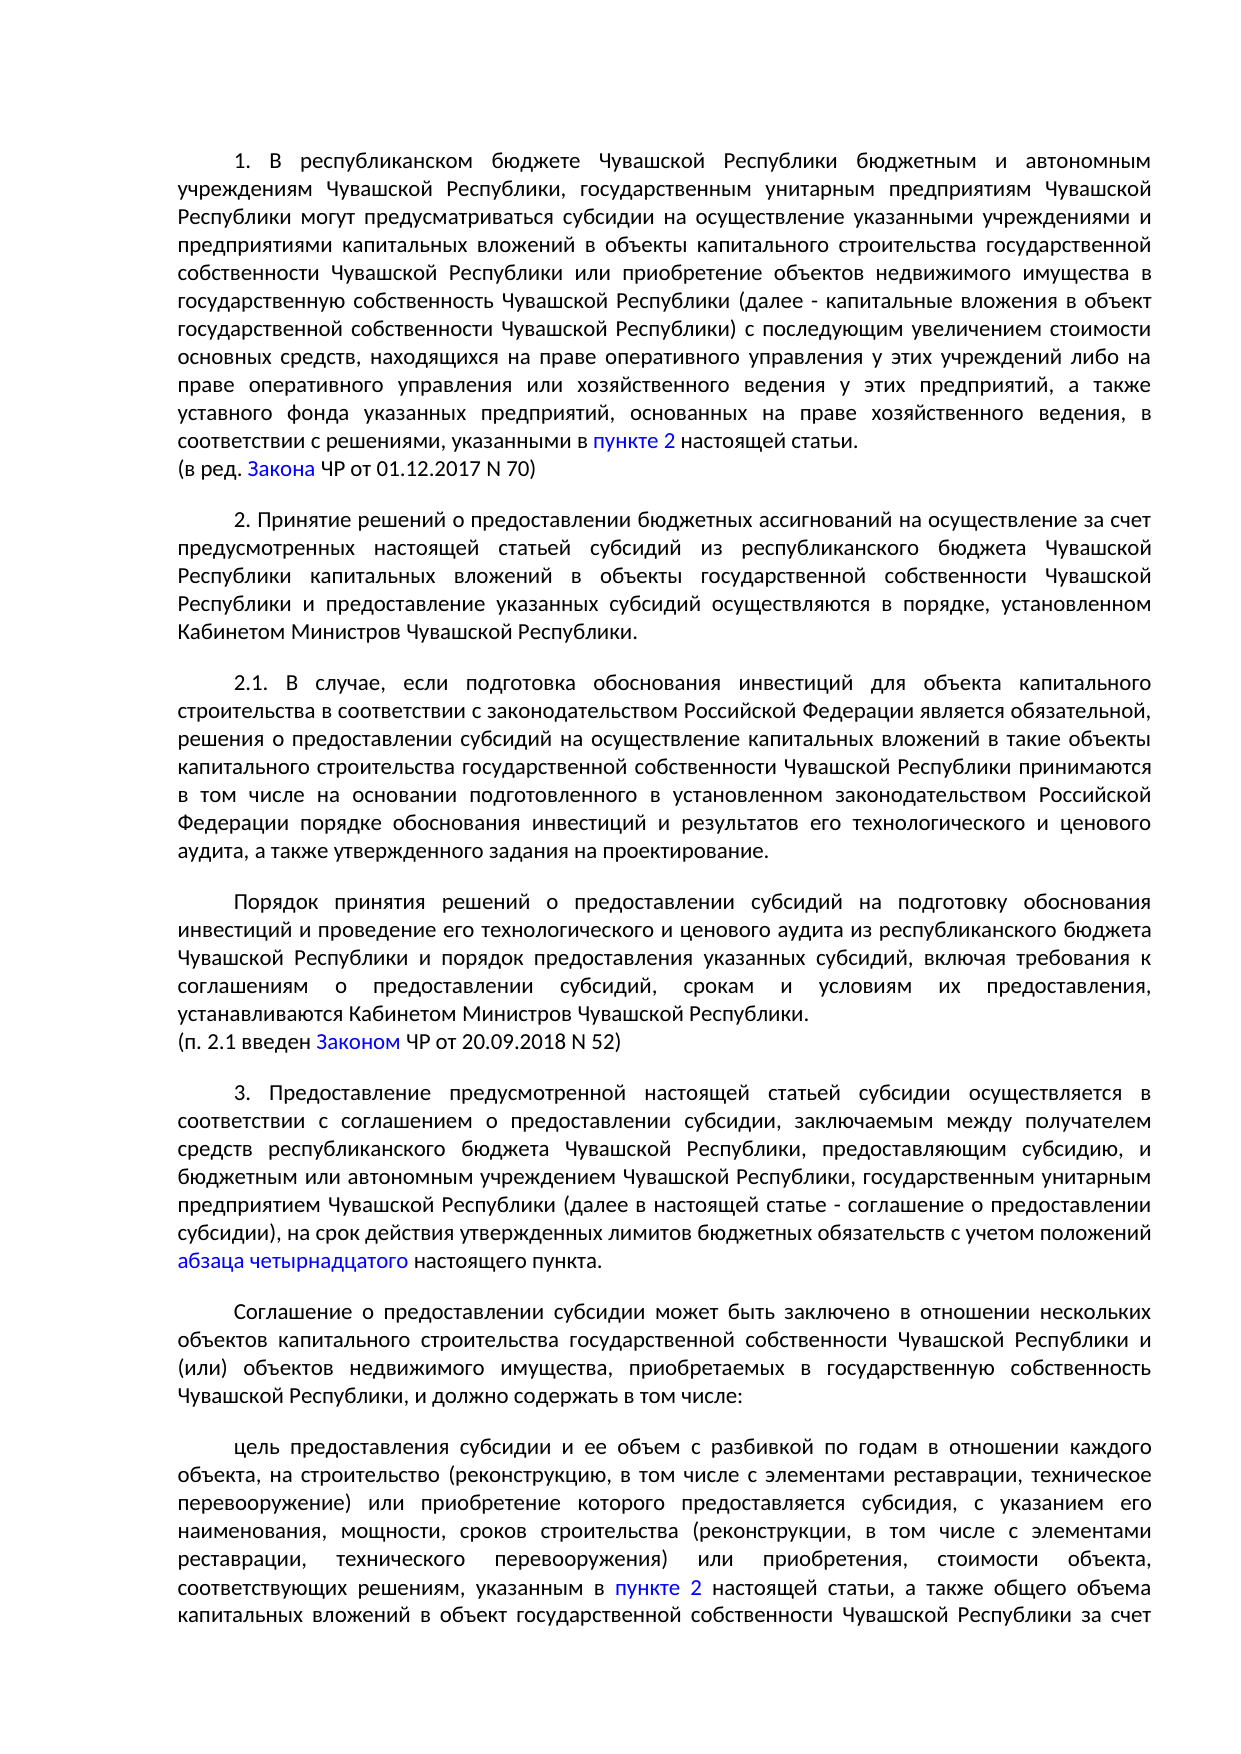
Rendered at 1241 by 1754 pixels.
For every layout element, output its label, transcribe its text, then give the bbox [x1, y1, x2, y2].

text 2. Принятие решений о предоставлении бюджетных ассигнований на осуществление за счет предусмотренных настоящей статьей субсидий из республиканского бюджета Чувашской Республики капитальных вложений в объекты государственной собственности Чувашской Республики и предоставление указанных субсидий осуществляются в порядке, установленном Кабинетом Министров Чувашской Республики. [177, 505, 1152, 645]
text (п. 2.1 введен Законом ЧР от 20.09.2018 N 52) [177, 1027, 1152, 1056]
text (в ред. Закона ЧР от 01.12.2017 N 70) [177, 454, 1152, 482]
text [177, 1432, 1152, 1629]
text 1. В республиканском бюджете Чувашской Республики бюджетным и автономным учреждениям Чувашской Республики, государственным унитарным предприятиям Чувашской Республики могут предусматриваться субсидии на осуществление указанными учреждениями и предприятиями капитальных вложений в объекты капитального строительства государственной собственности Чувашской Республики или приобретение объектов недвижимого имущества в государственную собственность Чувашской Республики (далее - капитальные вложения в объект государственной собственности Чувашской Республики) с последующим увеличением стоимости основных средств, находящихся на праве оперативного управления у этих учреждений либо на праве оперативного управления или хозяйственного ведения у этих предприятий, а также уставного фонда указанных предприятий, основанных на праве хозяйственного ведения, в соответствии с решениями, указанными в пункте 2 настоящей статьи. [177, 146, 1152, 454]
text Соглашение о предоставлении субсидии может быть заключено в отношении нескольких объектов капитального строительства государственной собственности Чувашской Республики и (или) объектов недвижимого имущества, приобретаемых в государственную собственность Чувашской Республики, и должно содержать в том числе: [177, 1297, 1152, 1409]
text 3. Предоставление предусмотренной настоящей статьей субсидии осуществляется в соответствии с соглашением о предоставлении субсидии, заключаемым между получателем средств республиканского бюджета Чувашской Республики, предоставляющим субсидию, и бюджетным или автономным учреждением Чувашской Республики, государственным унитарным предприятием Чувашской Республики (далее в настоящей статье - соглашение о предоставлении субсидии), на срок действия утвержденных лимитов бюджетных обязательств с учетом положений абзаца четырнадцатого настоящего пункта. [177, 1078, 1152, 1274]
text 2.1. В случае, если подготовка обоснования инвестиций для объекта капитального строительства в соответствии с законодательством Российской Федерации является обязательной, решения о предоставлении субсидий на осуществление капитальных вложений в такие объекты капитального строительства государственной собственности Чувашской Республики принимаются в том числе на основании подготовленного в установленном законодательством Российской Федерации порядке обоснования инвестиций и результатов его технологического и ценового аудита, а также утвержденного задания на проектирование. [177, 668, 1152, 864]
text Порядок принятия решений о предоставлении субсидий на подготовку обоснования инвестиций и проведение его технологического и ценового аудита из республиканского бюджета Чувашской Республики и порядок предоставления указанных субсидий, включая требования к соглашениям о предоставлении субсидий, срокам и условиям их предоставления, устанавливаются Кабинетом Министров Чувашской Республики. [177, 887, 1152, 1027]
